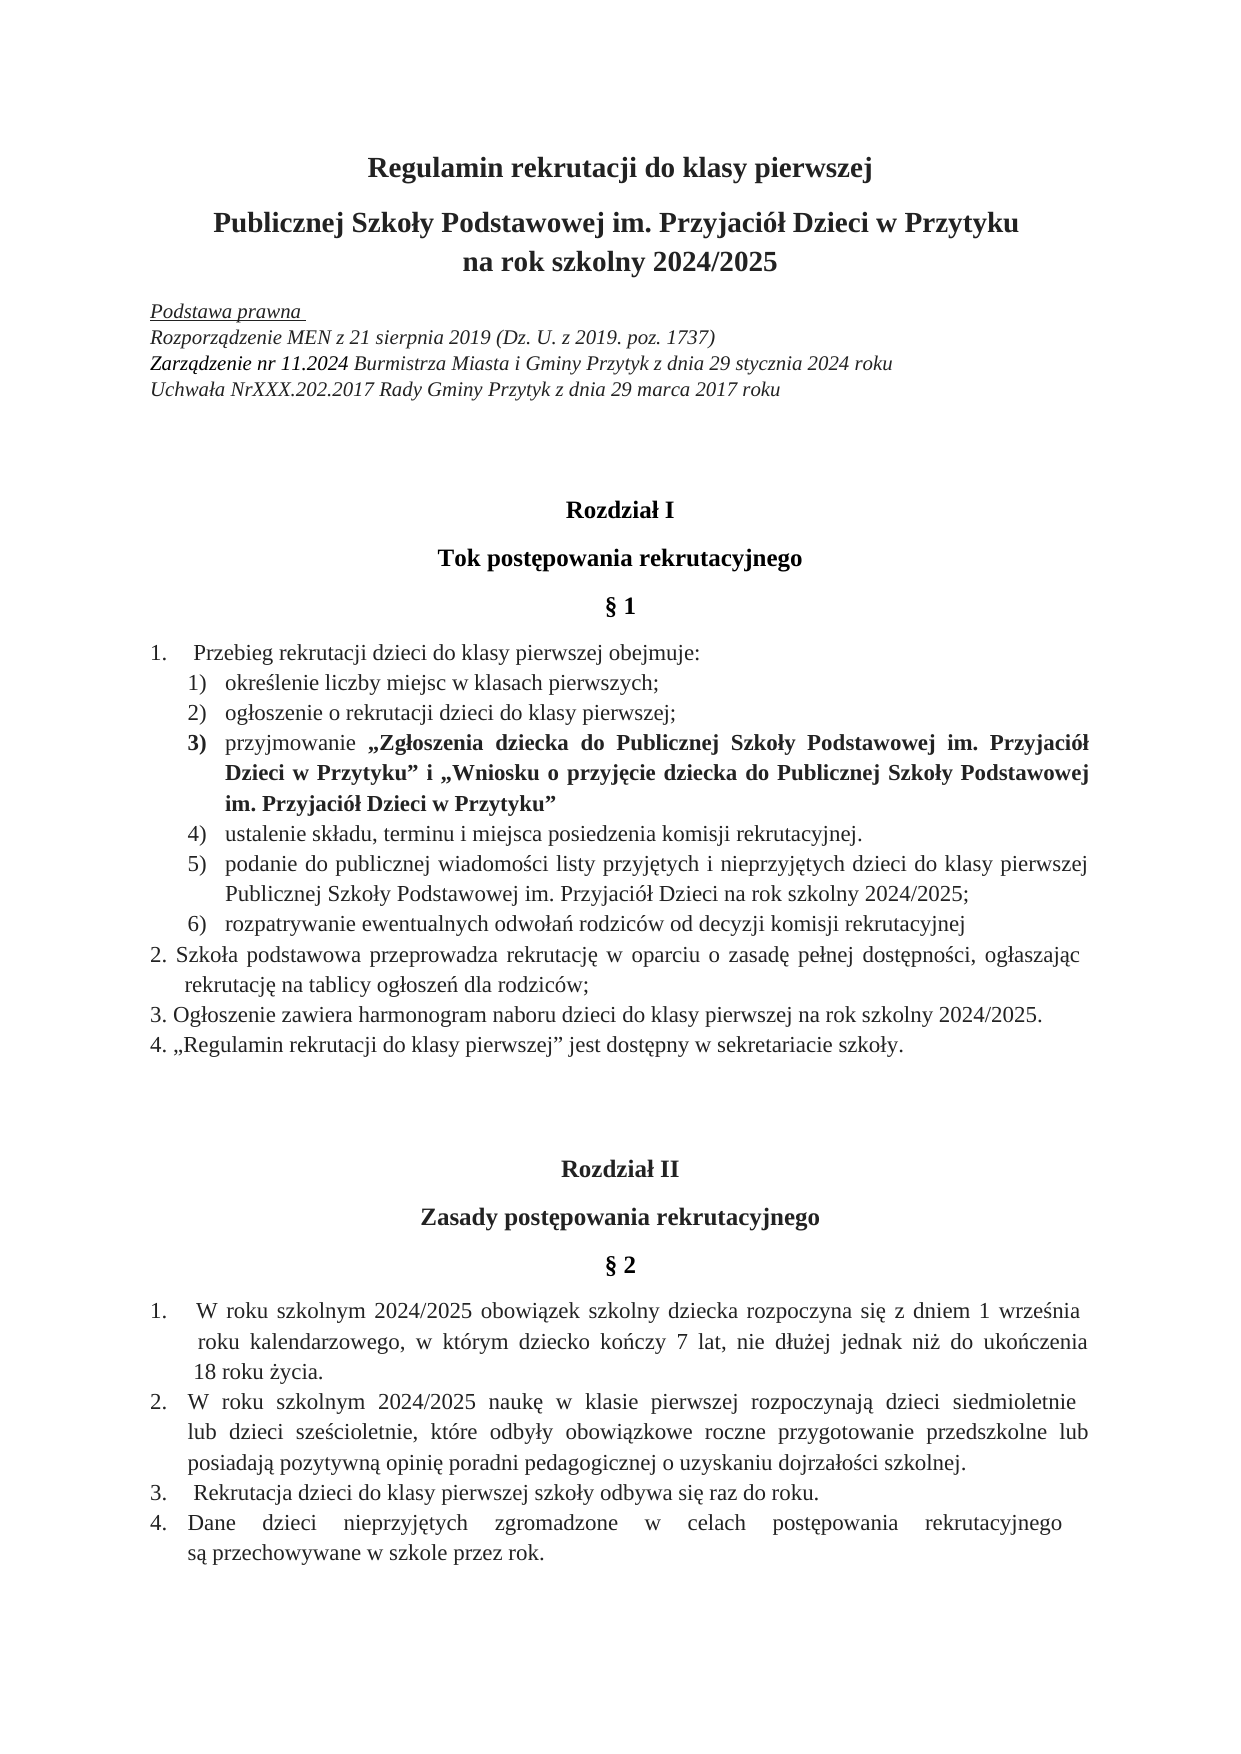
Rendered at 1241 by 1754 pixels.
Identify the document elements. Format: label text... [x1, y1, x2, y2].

text Rozporządzenie MEN z 21 sierpnia 2019 (Dz. U. z 2019. poz. 1737) [150, 325, 1090, 349]
text Rozdział II [150, 1154, 1090, 1183]
text Podstawa prawna [150, 299, 1090, 323]
text Zarządzenie nr 11.2024 Burmistrza Miasta i Gminy Przytyk z dnia 29 stycznia 2024 roku [150, 351, 1090, 375]
text Zasady postępowania rekrutacyjnego [150, 1202, 1090, 1231]
list przyjmowanie „Zgłoszenia dziecka do Publicznej Szkoły Podstawowej im. Przyjaciół Dzieci w Przytyku” i „Wniosku o przyjęcie dziecka do Publicznej Szkoły Podstawowej im. Przyjaciół Dzieci w Przytyku” [187, 729, 1090, 816]
text Regulamin rekrutacji do klasy pierwszej [150, 150, 1090, 183]
list Przebieg rekrutacji dzieci do klasy pierwszej obejmuje: [150, 639, 1090, 665]
text Uchwała NrXXX.202.2017 Rady Gminy Przytyk z dnia 29 marca 2017 roku [150, 377, 1090, 401]
list podanie do publicznej wiadomości listy przyjętych i nieprzyjętych dzieci do klasy pierwszej Publicznej Szkoły Podstawowej im. Przyjaciół Dzieci na rok szkolny 2024/2025; [187, 850, 1090, 907]
text 3. Ogłoszenie zawiera harmonogram naboru dzieci do klasy pierwszej na rok szkolny 2024/2025. [150, 1001, 1090, 1027]
list rozpatrywanie ewentualnych odwołań rodziców od decyzji komisji rekrutacyjnej [187, 911, 1090, 937]
text § 2 [150, 1250, 1090, 1278]
list W roku szkolnym 2024/2025 obowiązek szkolny dziecka rozpoczyna się z dniem 1 września roku kalendarzowego, w którym dziecko kończy 7 lat, nie dłużej jednak niż do ukończenia 18 roku życia. [150, 1297, 1090, 1384]
list ustalenie składu, terminu i miejsca posiedzenia komisji rekrutacyjnej. [187, 820, 1090, 846]
list ogłoszenie o rekrutacji dzieci do klasy pierwszej; [187, 699, 1090, 725]
list Rekrutacja dzieci do klasy pierwszej szkoły odbywa się raz do roku. [150, 1479, 1090, 1505]
list określenie liczby miejsc w klasach pierwszych; [187, 669, 1090, 695]
list W roku szkolnym 2024/2025 naukę w klasie pierwszej rozpoczynają dzieci siedmioletnie lub dzieci sześcioletnie, które odbyły obowiązkowe roczne przygotowanie przedszkolne lub posiadają pozytywną opinię poradni pedagogicznej o uzyskaniu dojrzałości szkolnej. [150, 1388, 1090, 1475]
list Dane dzieci nieprzyjętych zgromadzone w celach postępowania rekrutacyjnego są przechowywane w szkole przez rok. [150, 1509, 1090, 1566]
text Publicznej Szkoły Podstawowej im. Przyjaciół Dzieci w Przytyku na rok szkolny 2024/2025 [150, 205, 1090, 277]
text Rozdział I [150, 496, 1090, 524]
text 4. „Regulamin rekrutacji do klasy pierwszej” jest dostępny w sekretariacie szkoły. [150, 1031, 1090, 1058]
text § 1 [150, 591, 1090, 620]
text 2. Szkoła podstawowa przeprowadza rekrutację w oparciu o zasadę pełnej dostępności, ogłaszając rekrutację na tablicy ogłoszeń dla rodziców; [150, 941, 1090, 997]
text Tok postępowania rekrutacyjnego [150, 543, 1090, 572]
